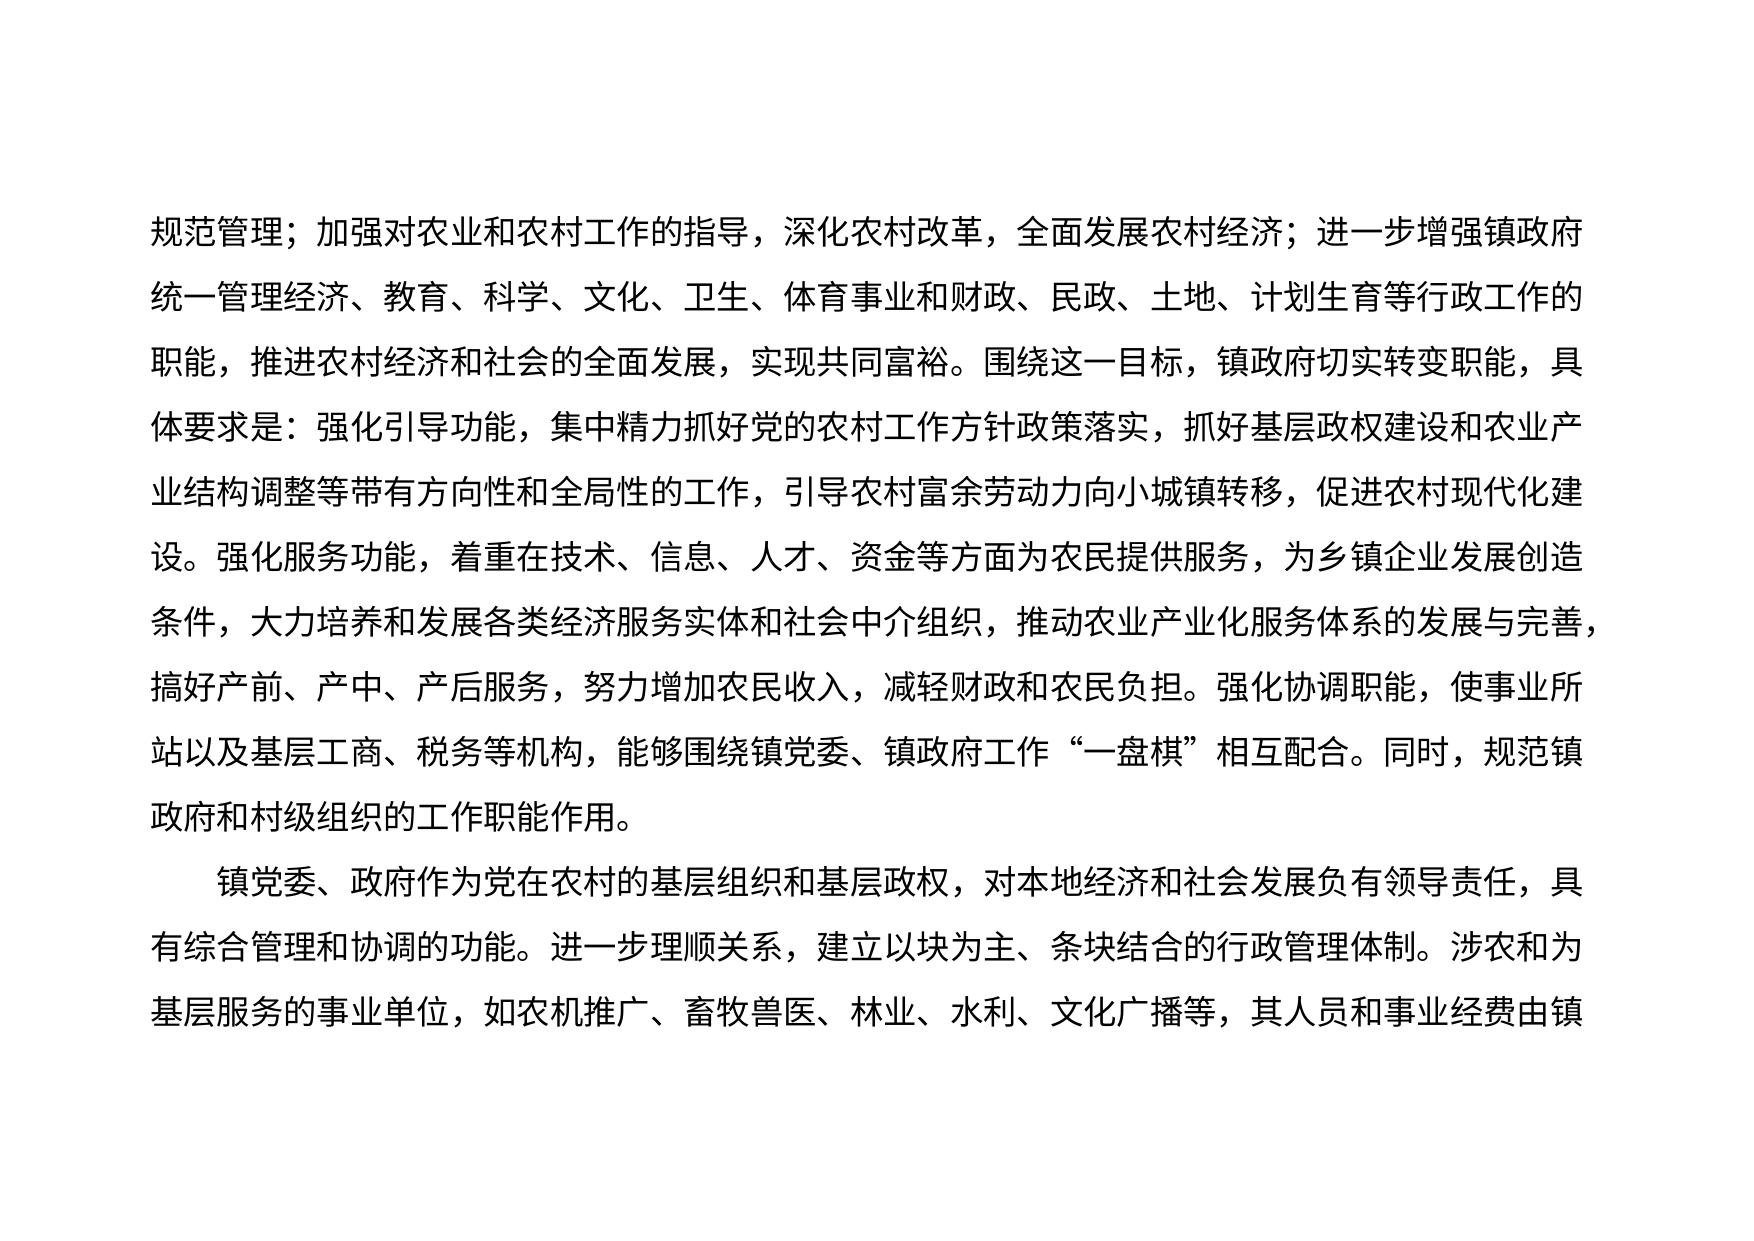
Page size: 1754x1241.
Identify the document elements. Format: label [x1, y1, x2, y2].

text [150, 198, 1604, 848]
text [150, 848, 1604, 1043]
